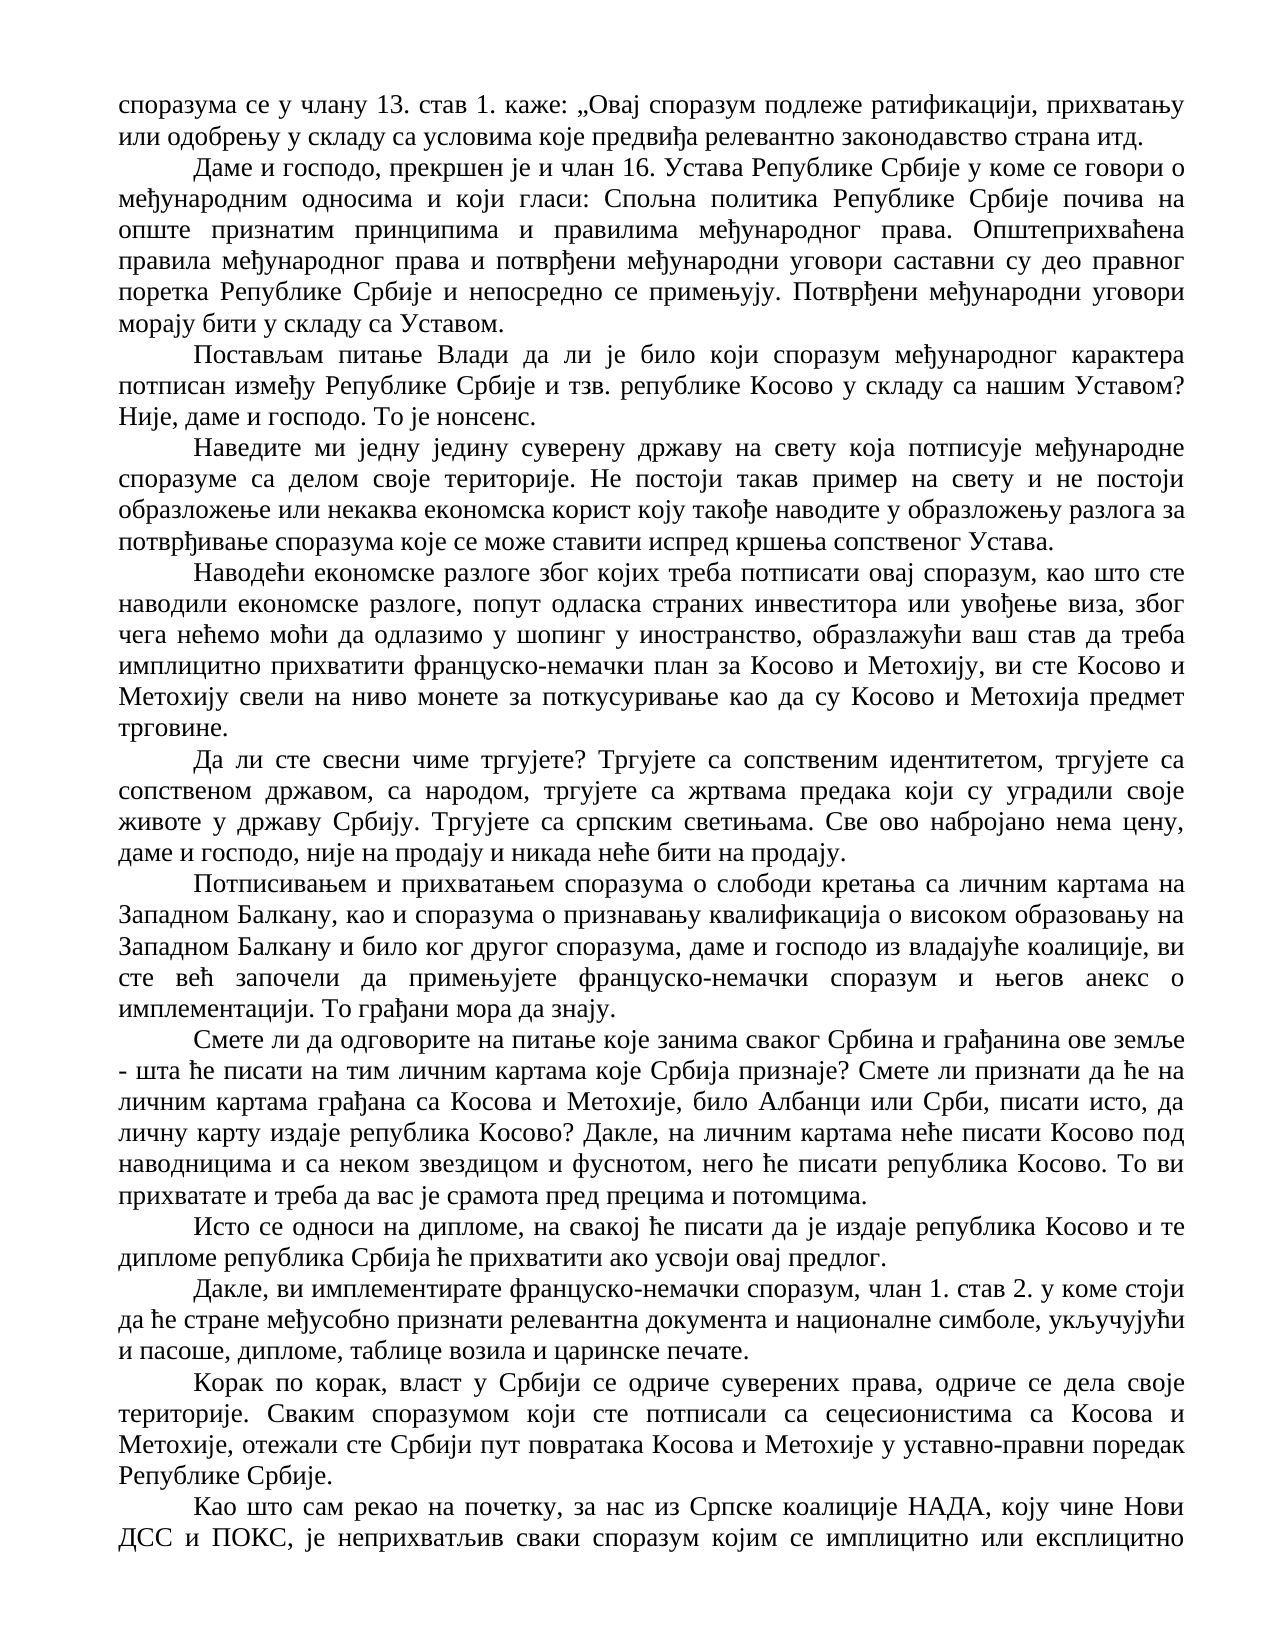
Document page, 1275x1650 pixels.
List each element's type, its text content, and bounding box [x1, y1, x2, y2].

text Наводећи економске разлоге због којих треба потписати овај споразум, као што сте наводили економске разлоге, попут одласка страних инвеститора или увођење виза, због чега нећемо моћи да одлазимо у шопинг у иностранство, образлажући ваш став да треба имплицитно прихватити француско-немачки план за Косово и Метохију, ви сте Косово и Метохију свели на ниво монете за поткусуривање као да су Косово и Метохија предмет трговине. [118, 556, 1186, 743]
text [118, 89, 1186, 151]
text Потписивањем и прихватањем споразума о слободи кретања са личним картама на Западном Балкану, као и споразума о признавању квалификација о високом образовању на Западном Балкану и било ког другог споразума, даме и господо из владајуће коалиције, ви сте већ започели да примењујете француско-немачки споразум и његов анекс о имплементацији. То грађани мора да знају. [118, 867, 1186, 1023]
text Даме и господо, прекршен је и члан 16. Устава Републике Србије у коме се говори о међународним односима и који гласи: Спољна политика Републике Србије почива на опште признатим принципима и правилима међународног права. Општеприхваћена правила међународног права и потврђени међународни уговори саставни су део правног поретка Републике Србије и непосредно се примењују. Потврђени међународни уговори морају бити у складу са Уставом. [118, 151, 1186, 338]
text Наведите ми једну једину суверену државу на свету која потписује међународне споразуме са делом своје територије. Не постоји такав пример на свету и не постоји образложење или некаква економска корист коју такође наводите у образложењу разлога за потврђивање споразума које се може ставити испред кршења сопственог Устава. [118, 431, 1186, 556]
text Дакле, ви имплементирате француско-немачки споразум, члан 1. став 2. у коме стоји да ће стране међусобно признати релевантна документа и националне симболе, укључујући и пасоше, дипломе, таблице возила и царинске печате. [118, 1272, 1186, 1366]
text Да ли сте свесни чиме тргујете? Тргујете са сопственим идентитетом, тргујете са сопственом државом, са народом, тргујете са жртвама предака који су уградили своје животе у државу Србију. Тргујете са српским светињама. Све ово набројано нема цену, даме и господо, није на продају и никада неће бити на продају. [118, 743, 1186, 867]
text Смете ли да одговорите на питање које занима сваког Србина и грађанина ове земље - шта ће писати на тим личним картама које Србија признаје? Смете ли признати да ће на личним картама грађана са Косова и Метохије, било Албанци или Срби, писати исто, да личну карту издаје република Косово? Дакле, на личним картама неће писати Косово под наводницима и са неком звездицом и фуснотом, него ће писати република Косово. То ви прихватате и треба да вас је срамота пред прецима и потомцима. [118, 1023, 1186, 1210]
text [118, 1490, 1186, 1552]
text Исто се односи на дипломе, на свакој ће писати да је издаје република Косово и те дипломе република Србија ће прихватити ако усвоји овај предлог. [118, 1210, 1186, 1272]
text Корак по корак, власт у Србији се одриче суверених права, одриче се дела своје територије. Сваким споразумом који сте потписали са сецесионистима са Косова и Метохије, отежали сте Србији пут повратака Косова и Метохије у уставно-правни поредак Републике Србије. [118, 1366, 1186, 1490]
text Постављам питање Влади да ли је било који споразум међународног карактера потписан између Републике Србије и тзв. републике Косово у складу са нашим Уставом? Није, даме и господо. То је нонсенс. [118, 338, 1186, 431]
